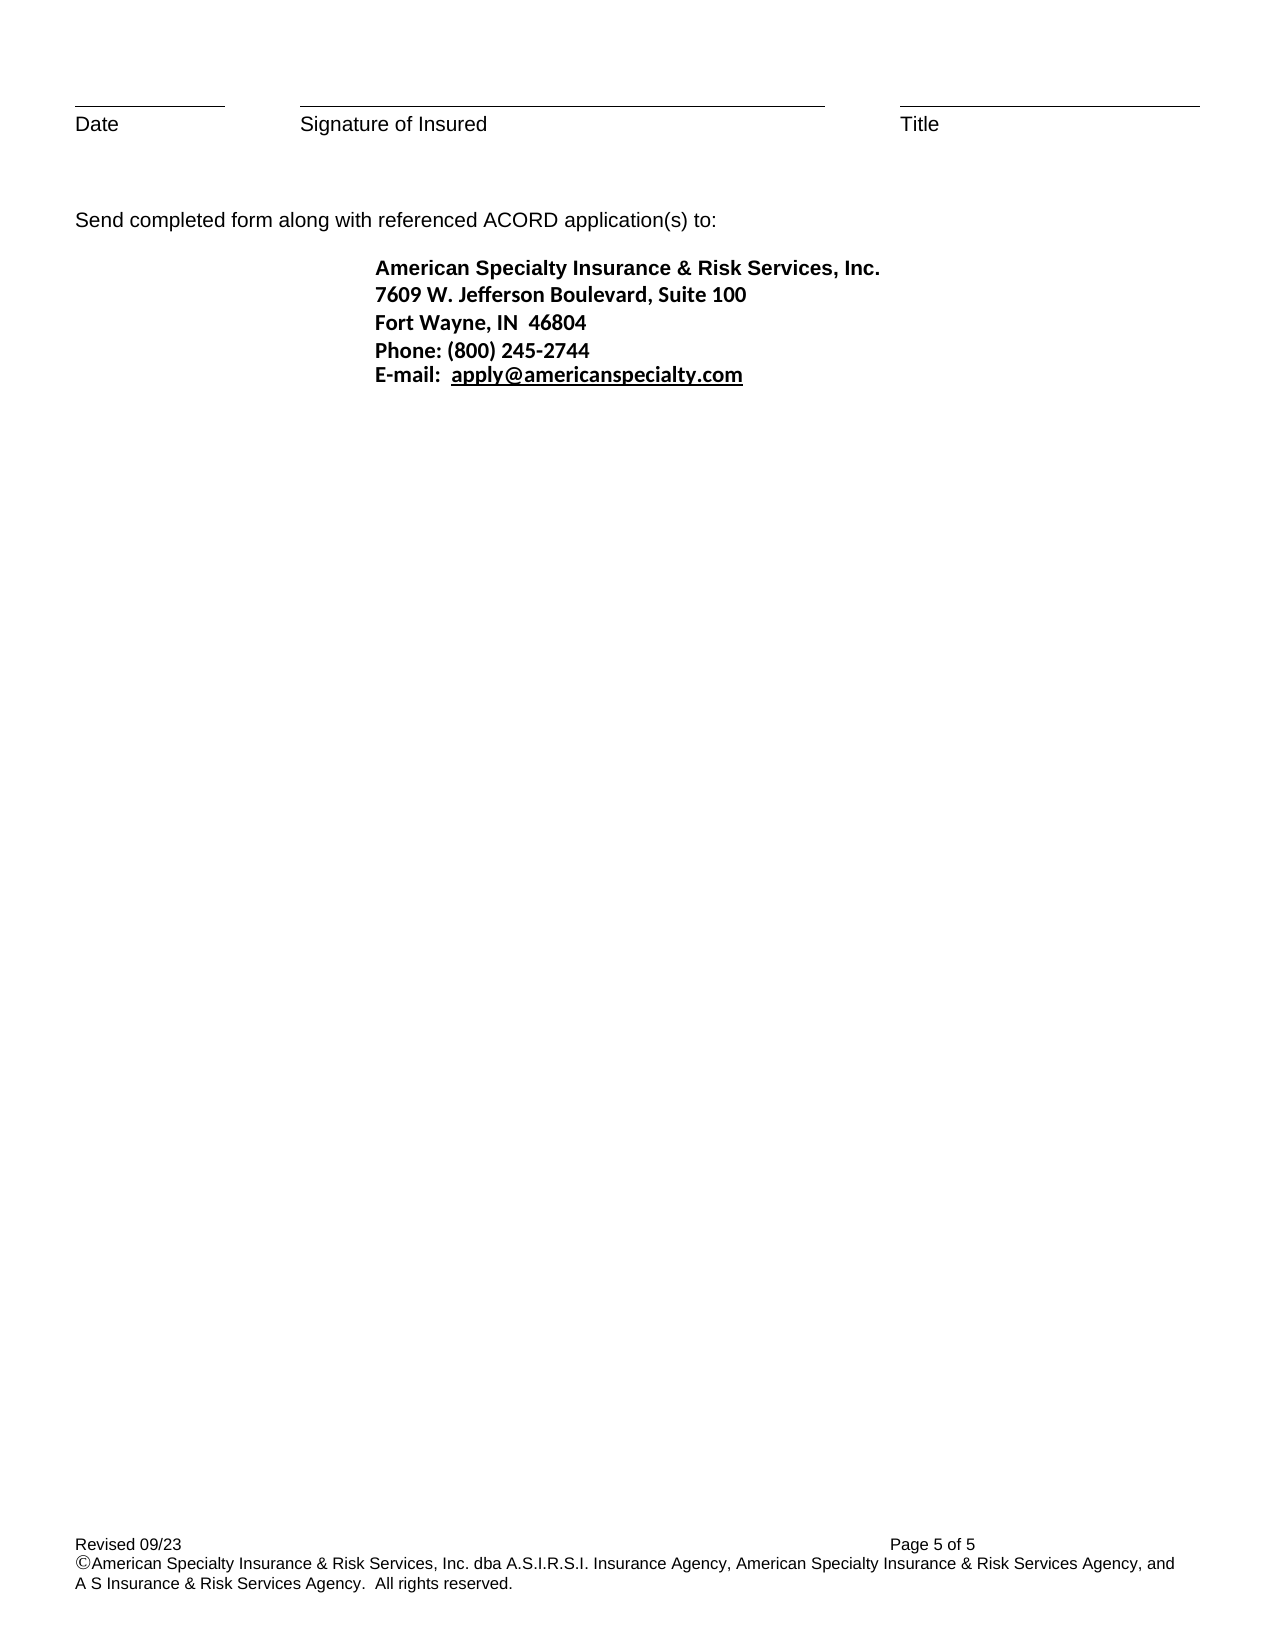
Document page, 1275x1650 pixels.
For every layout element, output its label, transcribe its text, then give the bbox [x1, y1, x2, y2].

text Send completed form along with referenced ACORD application(s) to: [75, 208, 1200, 232]
text Date Signature of Insured Title [75, 112, 1200, 136]
subtitle E-mail: apply@americanspecialty.com [375, 364, 1200, 387]
text 7609 W. Jefferson Boulevard, Suite 100 [375, 280, 1200, 308]
text Insurance & Risk Services, Inc. [75, 256, 1200, 280]
text Phone: (800) 245-2744 [375, 336, 1200, 364]
text Fort Wayne, IN 46804 [375, 308, 1200, 336]
